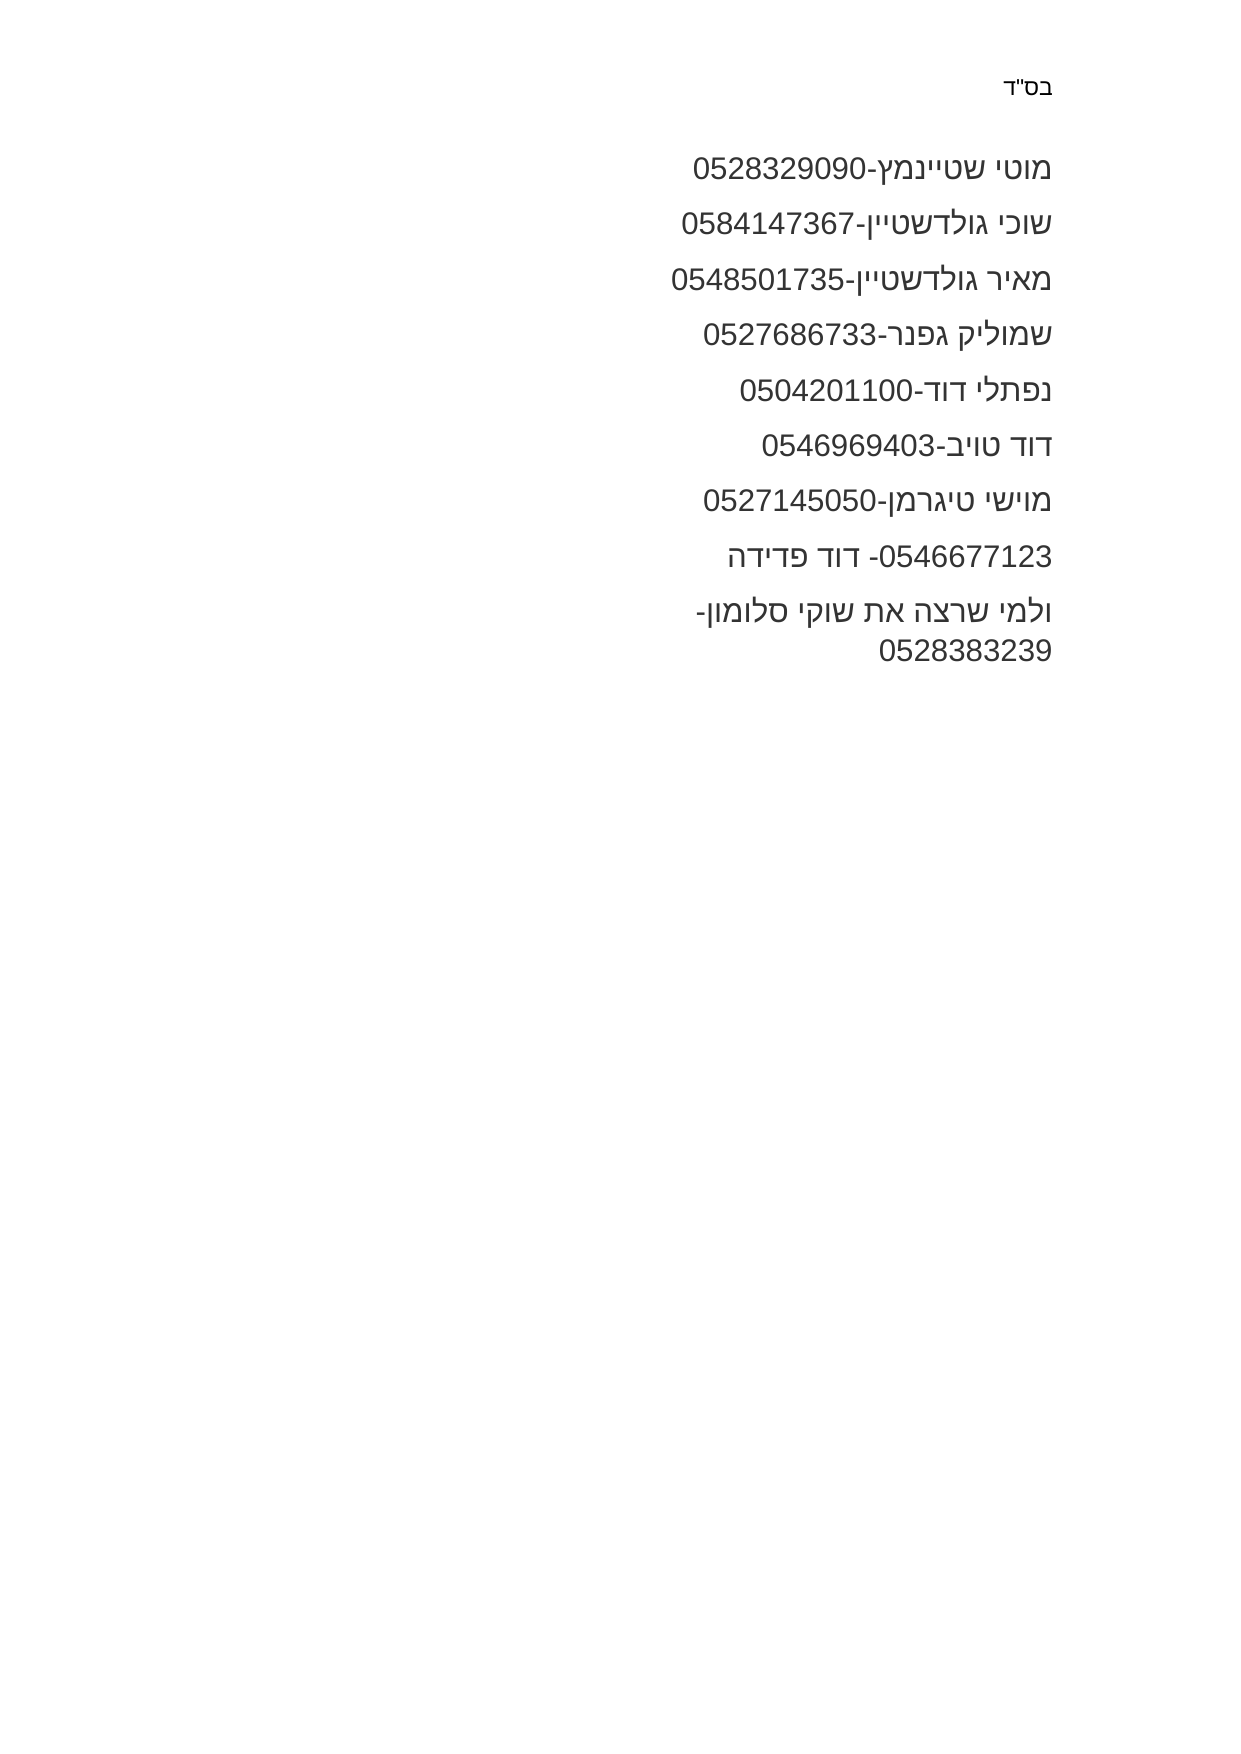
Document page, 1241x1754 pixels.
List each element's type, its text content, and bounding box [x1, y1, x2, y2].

text ולמי שרצה את שוקי סלומון- 0528383239 [657, 593, 1053, 668]
text מוטי שטיינמץ-0528329090 [657, 150, 1053, 186]
text מוישי טיגרמן-0527145050 [657, 482, 1053, 518]
text שוכי גולדשטיין-0584147367 [657, 205, 1053, 241]
text מאיר גולדשטיין-0548501735 [657, 261, 1053, 297]
text דוד טויב-0546969403 [657, 427, 1053, 463]
text נפתלי דוד-0504201100 [657, 372, 1053, 408]
text 0546677123- דוד פדידה [657, 538, 1053, 574]
text שמוליק גפנר-0527686733 [657, 316, 1053, 352]
